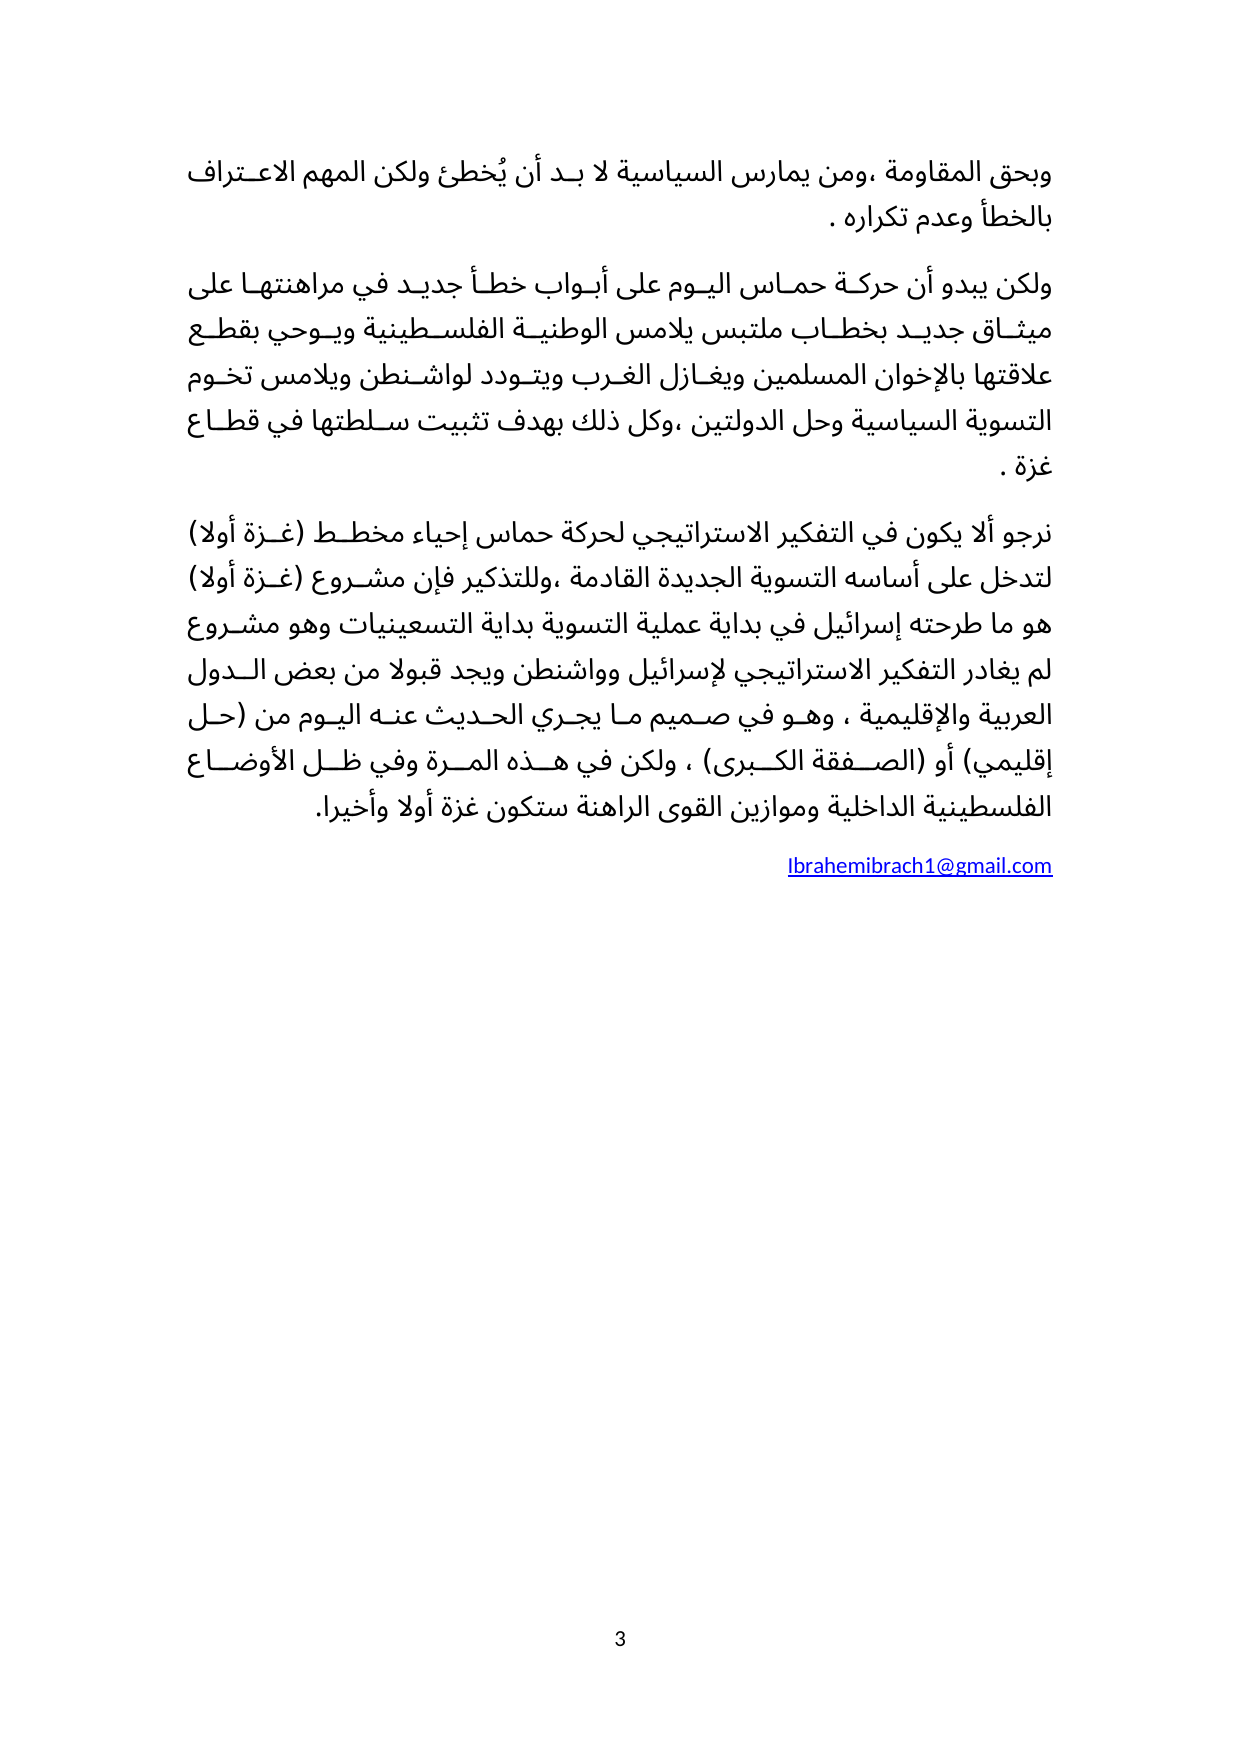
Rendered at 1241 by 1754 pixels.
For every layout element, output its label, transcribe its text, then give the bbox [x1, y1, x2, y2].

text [187, 150, 1053, 235]
text ولكن يبدو أن حركة حماس اليوم على أبواب خطأ جديد في مراهنتها على ميثاق جديد بخطاب ملتبس يلامس الوطنية الفلسطينية ويوحي بقطع علاقتها بالإخوان المسلمين ويغازل الغرب ويتودد لواشنطن ويلامس تخوم التسوية السياسية وحل الدولتين ،وكل ذلك بهدف تثبيت سلطتها في قطاع غزة . [187, 262, 1053, 484]
text Ibrahemibrach1@gmail.com [187, 851, 1053, 879]
text نرجو ألا يكون في التفكير الاستراتيجي لحركة حماس إحياء مخطط (غزة أولا) لتدخل على أساسه التسوية الجديدة القادمة ،وللتذكير فإن مشروع (غزة أولا) هو ما طرحته إسرائيل في بداية عملية التسوية بداية التسعينيات وهو مشروع لم يغادر التفكير الاستراتيجي لإسرائيل وواشنطن ويجد قبولا من بعض الدول العربية والإقليمية ، وهو في صميم ما يجري الحديث عنه اليوم من (حل إقليمي) أو (الصفقة الكبرى) ، ولكن في هذه المرة وفي ظل الأوضاع الفلسطينية الداخلية وموازين القوى الراهنة ستكون غزة أولا وأخيرا. [187, 511, 1053, 824]
